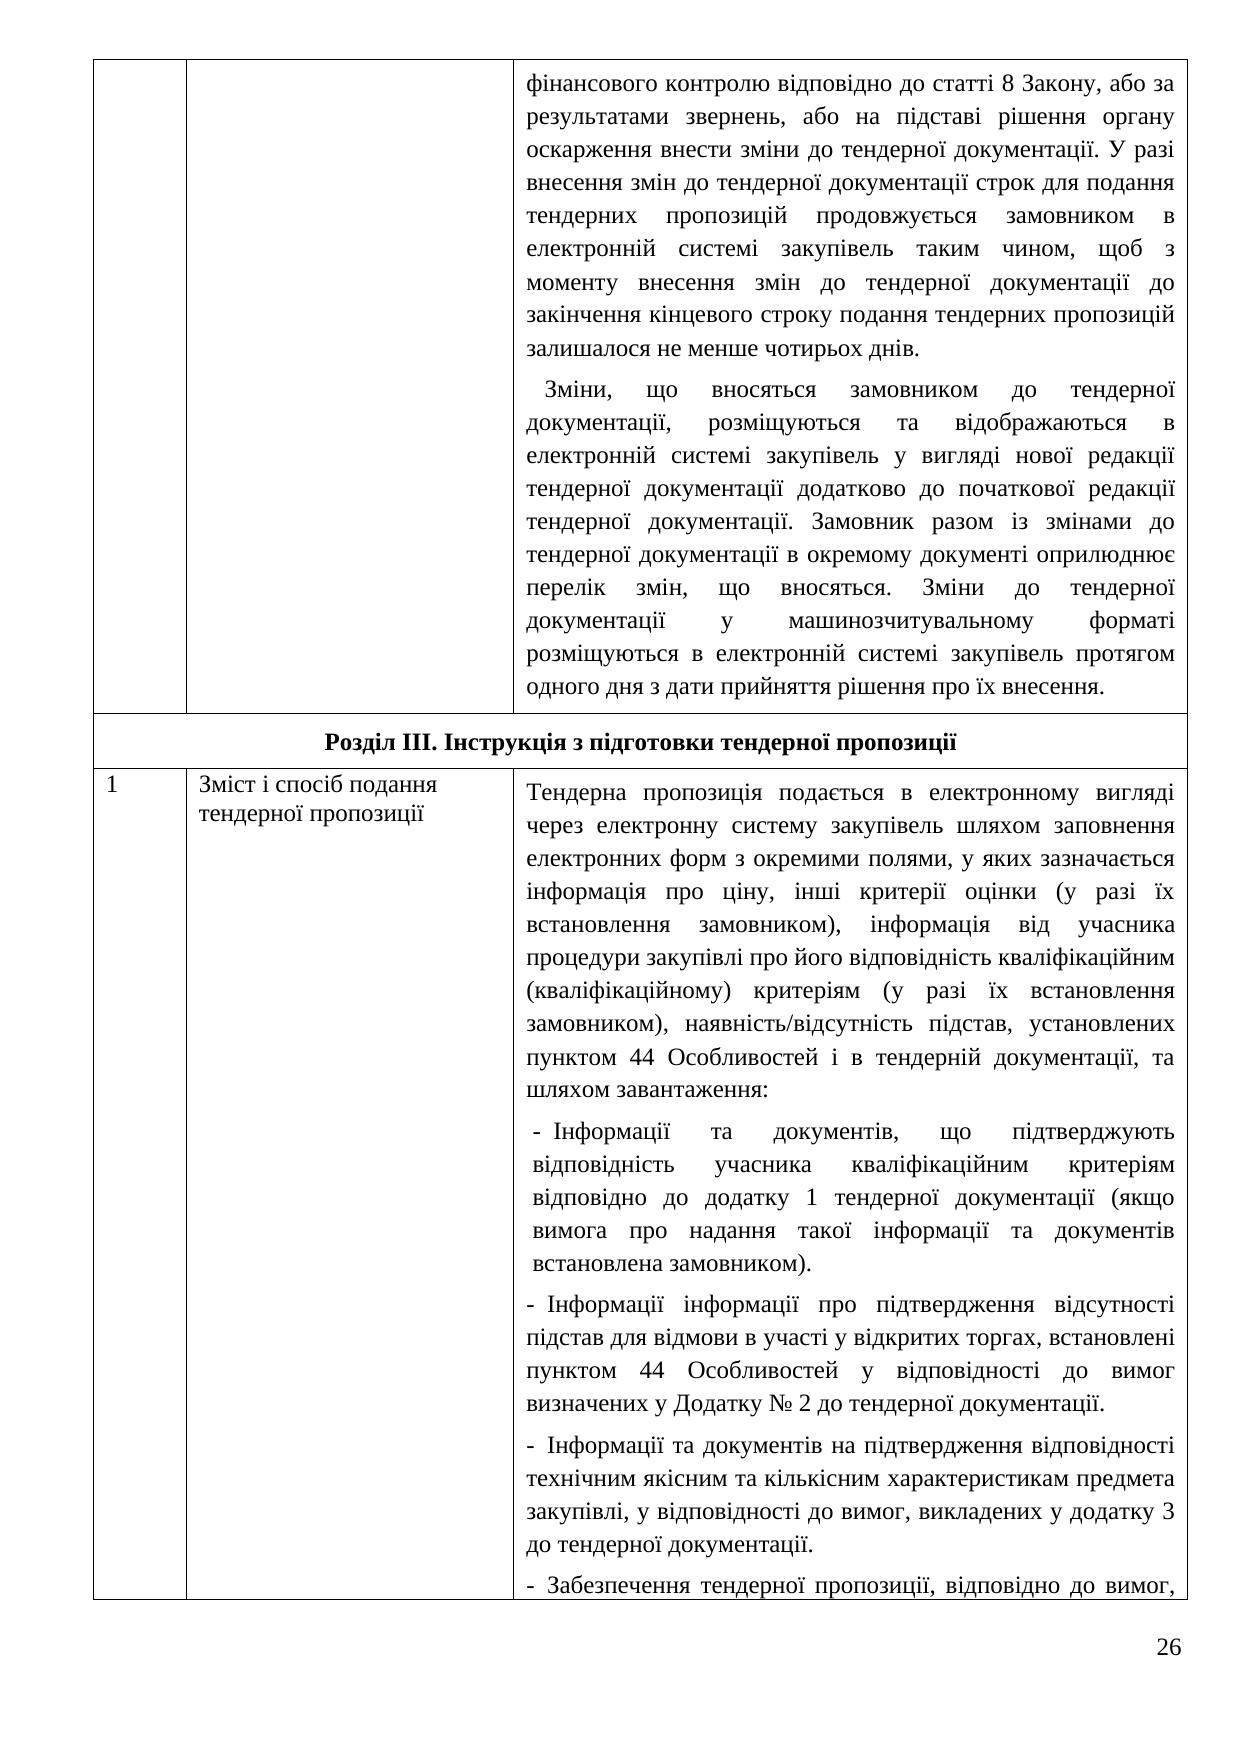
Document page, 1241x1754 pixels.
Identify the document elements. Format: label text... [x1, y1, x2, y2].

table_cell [514, 60, 1187, 713]
table_cell 1 [94, 769, 186, 1599]
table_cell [187, 60, 513, 713]
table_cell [514, 769, 1187, 1599]
table_cell Розділ ІІІ. Інструкція з підготовки тендерної пропозиції [94, 714, 1187, 768]
table_cell 2 [94, 60, 186, 713]
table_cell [187, 769, 513, 1599]
